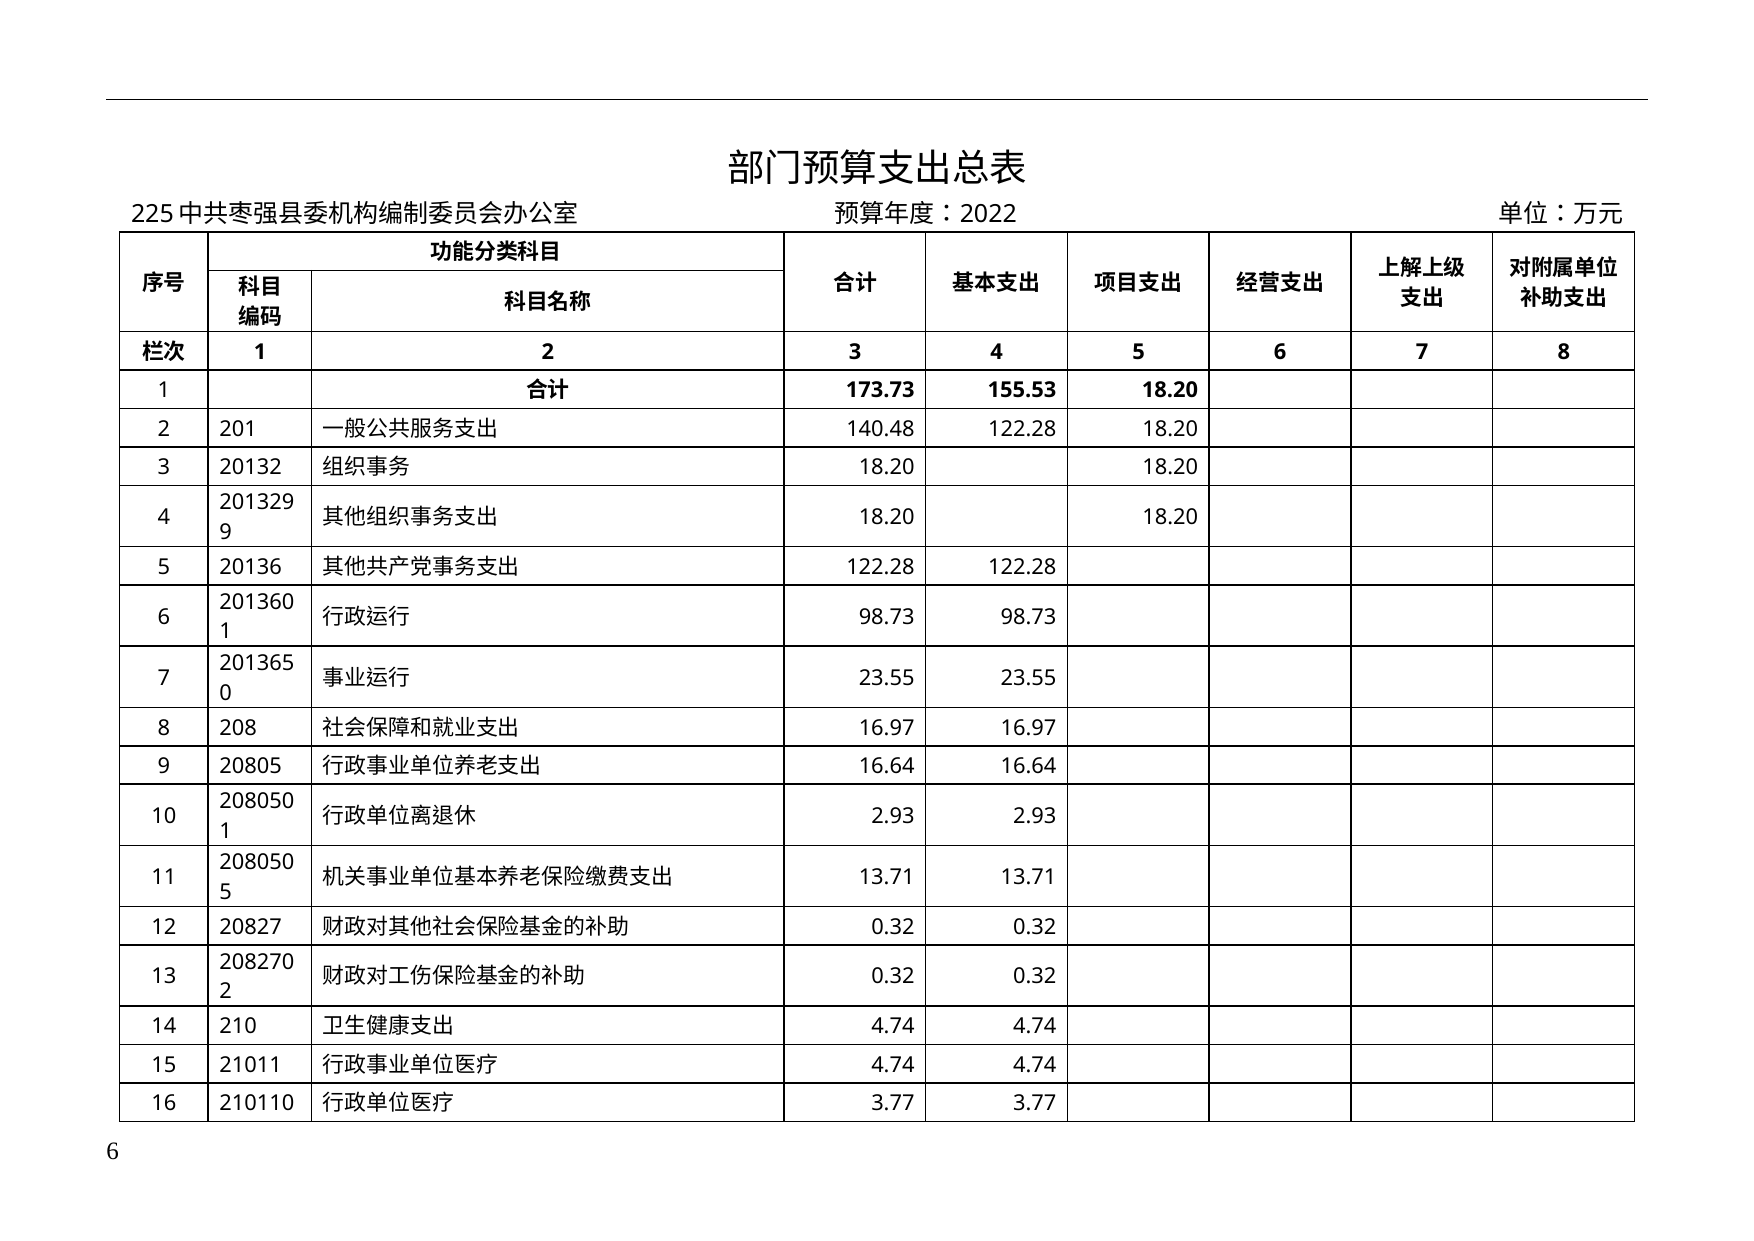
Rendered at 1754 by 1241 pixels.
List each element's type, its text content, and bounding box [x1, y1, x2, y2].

table_cell [1210, 846, 1350, 906]
table_cell 10 [120, 785, 207, 844]
table_cell 经营支出 [1210, 233, 1350, 331]
table_cell 2.93 [785, 785, 925, 844]
table_cell 2 [312, 332, 783, 369]
table_cell 栏次 [120, 332, 207, 369]
table_cell 12 [120, 907, 207, 944]
table_cell [1210, 586, 1350, 645]
table_cell 其他共产党事务支出 [312, 547, 783, 584]
table_cell 上解上级 支出 [1352, 233, 1492, 331]
table_cell [926, 448, 1067, 484]
table_cell [1068, 785, 1208, 844]
table_cell 1 [120, 371, 207, 408]
table_cell 201 [209, 409, 311, 446]
table_cell [1068, 907, 1208, 944]
table_cell 3.77 [926, 1084, 1067, 1121]
table_cell [1210, 371, 1350, 408]
table_cell [1352, 785, 1492, 844]
table_cell 20136 [209, 547, 311, 584]
table_cell 3 [785, 332, 925, 369]
table_cell [1493, 1045, 1634, 1082]
table_cell 8 [1493, 332, 1634, 369]
table_cell 122.28 [926, 409, 1067, 446]
text 部门预算支出总表 [106, 142, 1648, 193]
table_cell 社会保障和就业支出 [312, 708, 783, 745]
table_cell 155.53 [926, 371, 1067, 408]
table_cell 9 [120, 747, 207, 783]
table_cell 122.28 [926, 547, 1067, 584]
table_cell [1068, 586, 1208, 645]
table_cell 卫生健康支出 [312, 1007, 783, 1044]
table_cell 16.97 [785, 708, 925, 745]
table_cell [1210, 448, 1350, 484]
table_cell 0.32 [926, 946, 1067, 1005]
table_cell 173.73 [785, 371, 925, 408]
table_cell 4 [926, 332, 1067, 369]
table_cell [1493, 846, 1634, 906]
table_cell 2101101 [209, 1084, 311, 1121]
table_cell [1493, 708, 1634, 745]
table_cell 事业运行 [312, 647, 783, 706]
table_cell 18.20 [1068, 371, 1208, 408]
table_cell [1210, 409, 1350, 446]
table_cell 组织事务 [312, 448, 783, 484]
table_cell 18.20 [1068, 486, 1208, 546]
table_cell [1210, 785, 1350, 844]
table_cell [1493, 1007, 1634, 1044]
table_cell [1493, 907, 1634, 944]
table_cell 行政事业单位医疗 [312, 1045, 783, 1082]
table_cell 5 [120, 547, 207, 584]
table_cell [1352, 586, 1492, 645]
table_cell 23.55 [785, 647, 925, 706]
table_cell 20132 [209, 448, 311, 484]
table_cell [1493, 409, 1634, 446]
table_cell [1352, 448, 1492, 484]
table_cell 210 [209, 1007, 311, 1044]
table_cell 98.73 [926, 586, 1067, 645]
table_cell [1352, 486, 1492, 546]
table_cell 4.74 [785, 1045, 925, 1082]
table_cell 行政运行 [312, 586, 783, 645]
table_cell 16.97 [926, 708, 1067, 745]
table_cell [1210, 907, 1350, 944]
table_cell 18.20 [1068, 448, 1208, 484]
table_cell [1210, 1084, 1350, 1121]
table_cell 3.77 [785, 1084, 925, 1121]
table_cell 行政单位离退休 [312, 785, 783, 844]
table_cell 16 [120, 1084, 207, 1121]
table_cell [1352, 409, 1492, 446]
table_cell 4.74 [785, 1007, 925, 1044]
table_cell [1068, 946, 1208, 1005]
table_cell 财政对其他社会保险基金的补助 [312, 907, 783, 944]
table_cell 2080501 [209, 785, 311, 844]
table_cell 20805 [209, 747, 311, 783]
table_cell 6 [1210, 332, 1350, 369]
table_cell 2013650 [209, 647, 311, 706]
table_cell 13.71 [926, 846, 1067, 906]
table_cell [1352, 1045, 1492, 1082]
table_cell [1493, 1084, 1634, 1121]
table_cell 科目名称 [312, 271, 783, 331]
table_cell [1493, 946, 1634, 1005]
table_cell 208 [209, 708, 311, 745]
table_cell 0.32 [785, 907, 925, 944]
table_cell [1352, 708, 1492, 745]
table_cell 7 [1352, 332, 1492, 369]
table_cell [1352, 647, 1492, 706]
table_cell [1352, 1084, 1492, 1121]
table_cell [1352, 547, 1492, 584]
table_cell 2080505 [209, 846, 311, 906]
table_cell [1210, 1045, 1350, 1082]
table_cell [1493, 448, 1634, 484]
table_cell 122.28 [785, 547, 925, 584]
table_cell [1493, 747, 1634, 783]
table_cell 18.20 [785, 448, 925, 484]
table_cell 16.64 [785, 747, 925, 783]
table_cell [1493, 586, 1634, 645]
table_cell 0.32 [926, 907, 1067, 944]
table_header 225中共枣强县委机构编制委员会办公室 [120, 195, 783, 231]
table_cell [1068, 1007, 1208, 1044]
table_cell [1210, 747, 1350, 783]
table_cell [1493, 486, 1634, 546]
table_cell 20827 [209, 907, 311, 944]
table_cell 5 [1068, 332, 1208, 369]
table_cell 合计 [312, 371, 783, 408]
table_cell 科目 编码 [209, 271, 311, 331]
table_cell [1493, 547, 1634, 584]
table_cell 3 [120, 448, 207, 484]
table_cell 2 [120, 409, 207, 446]
table_cell 13 [120, 946, 207, 1005]
table_cell [1493, 371, 1634, 408]
table_cell 基本支出 [926, 233, 1067, 331]
table_cell 23.55 [926, 647, 1067, 706]
table_header 预算年度：2022 [785, 195, 1067, 231]
table_cell [209, 371, 311, 408]
table_cell 2082702 [209, 946, 311, 1005]
table_cell [1210, 486, 1350, 546]
table_cell [926, 486, 1067, 546]
table_cell 项目支出 [1068, 233, 1208, 331]
table_cell 140.48 [785, 409, 925, 446]
table_cell [1352, 846, 1492, 906]
table_cell 功能分类科目 [209, 233, 783, 270]
table_cell [1068, 708, 1208, 745]
table_cell 合计 [785, 233, 925, 331]
table_cell [1210, 708, 1350, 745]
table_cell [1352, 946, 1492, 1005]
table_cell 序号 [120, 233, 207, 331]
table_cell 2.93 [926, 785, 1067, 844]
table_header 单位：万元 [1068, 195, 1634, 231]
table_cell 一般公共服务支出 [312, 409, 783, 446]
table_cell 8 [120, 708, 207, 745]
table_cell [1068, 1084, 1208, 1121]
table_cell 7 [120, 647, 207, 706]
table_cell [1068, 846, 1208, 906]
table_cell 机关事业单位基本养老保险缴费支出 [312, 846, 783, 906]
table_cell 6 [120, 586, 207, 645]
table_cell 4.74 [926, 1045, 1067, 1082]
table_cell [1352, 747, 1492, 783]
table_cell 21011 [209, 1045, 311, 1082]
table_cell [1352, 371, 1492, 408]
table_cell [1210, 547, 1350, 584]
table_cell [1493, 785, 1634, 844]
table_cell 2013601 [209, 586, 311, 645]
table_cell 98.73 [785, 586, 925, 645]
table_cell [1352, 907, 1492, 944]
table_cell [1210, 946, 1350, 1005]
table_cell [1210, 1007, 1350, 1044]
table_cell 2013299 [209, 486, 311, 546]
table_cell 11 [120, 846, 207, 906]
table_cell 对附属单位补助支出 [1493, 233, 1634, 331]
table_cell 4 [120, 486, 207, 546]
table_cell [1493, 647, 1634, 706]
table_cell 15 [120, 1045, 207, 1082]
table_cell 0.32 [785, 946, 925, 1005]
table_cell 行政单位医疗 [312, 1084, 783, 1121]
table_cell 1 [209, 332, 311, 369]
table_cell 4.74 [926, 1007, 1067, 1044]
table_cell 16.64 [926, 747, 1067, 783]
table_cell 18.20 [1068, 409, 1208, 446]
table_cell [1068, 647, 1208, 706]
table_cell 行政事业单位养老支出 [312, 747, 783, 783]
table_cell [1068, 1045, 1208, 1082]
table_cell 财政对工伤保险基金的补助 [312, 946, 783, 1005]
table_cell [1352, 1007, 1492, 1044]
table_cell [1210, 647, 1350, 706]
table_cell 其他组织事务支出 [312, 486, 783, 546]
table_cell 18.20 [785, 486, 925, 546]
table_cell [1068, 747, 1208, 783]
table_cell [1068, 547, 1208, 584]
table_cell 14 [120, 1007, 207, 1044]
table_cell 13.71 [785, 846, 925, 906]
